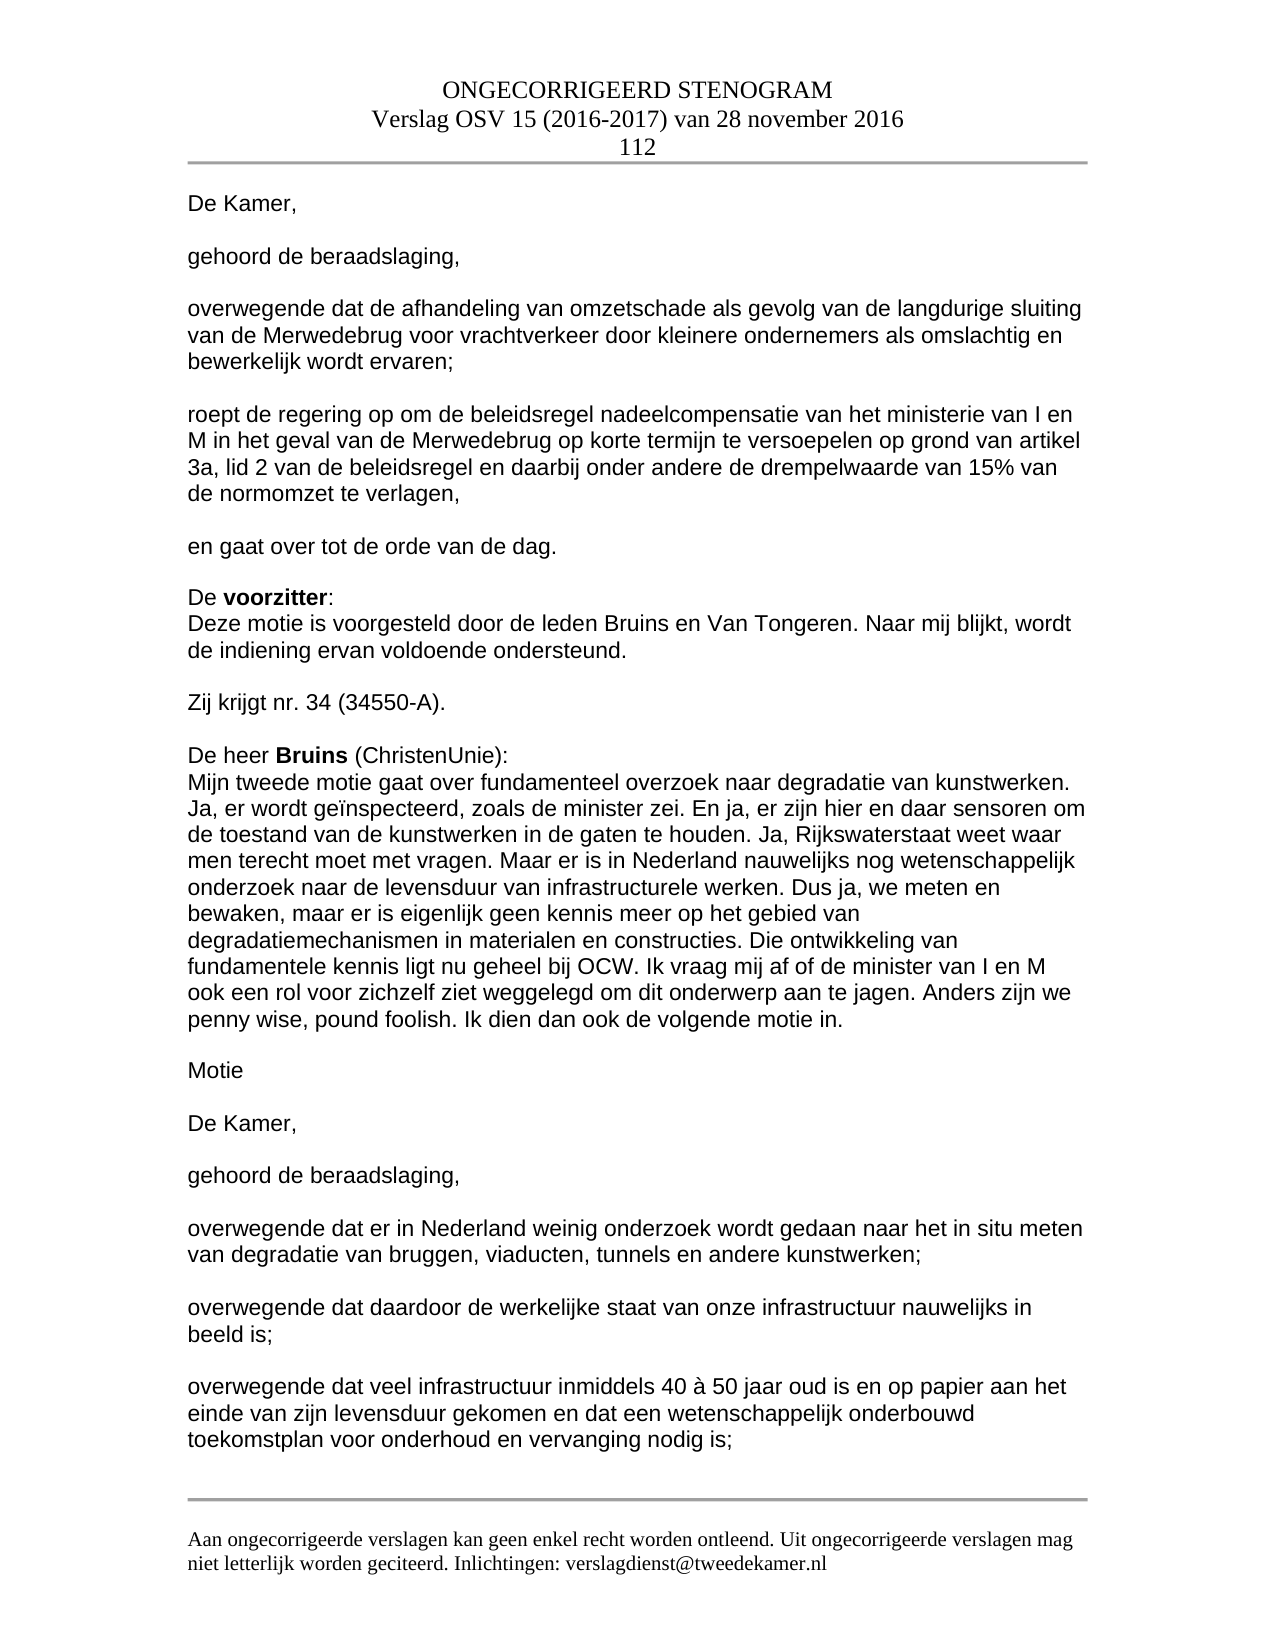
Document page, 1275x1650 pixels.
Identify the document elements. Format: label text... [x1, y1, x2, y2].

text De voorzitter: Deze motie is voorgesteld door de leden Bruins en Van Tongeren. Naar mij blijkt, wordt de indiening ervan voldoende ondersteund. Zij krijgt nr. 34 (34550-A). De heer Bruins (ChristenUnie): Mijn tweede motie gaat over fundamenteel overzoek naar degradatie van kunstwerken. Ja, er wordt geïnspecteerd, zoals de minister zei. En ja, er zijn hier en daar sensoren om de toestand van de kunstwerken in de gaten te houden. Ja, Rijkswaterstaat weet waar men terecht moet met vragen. Maar er is in Nederland nauwelijks nog wetenschappelijk onderzoek naar de levensduur van infrastructurele werken. Dus ja, we meten en bewaken, maar er is eigenlijk geen kennis meer op het gebied van degradatiemechanismen in materialen en constructies. Die ontwikkeling van fundamentele kennis ligt nu geheel bij OCW. Ik vraag mij af of de minister van I en M ook een rol voor zichzelf ziet weggelegd om dit onderwerp aan te jagen. Anders zijn we penny wise, pound foolish. Ik dien dan ook de volgende motie in. [187, 584, 1087, 1032]
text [187, 190, 1087, 559]
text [187, 1057, 1087, 1479]
